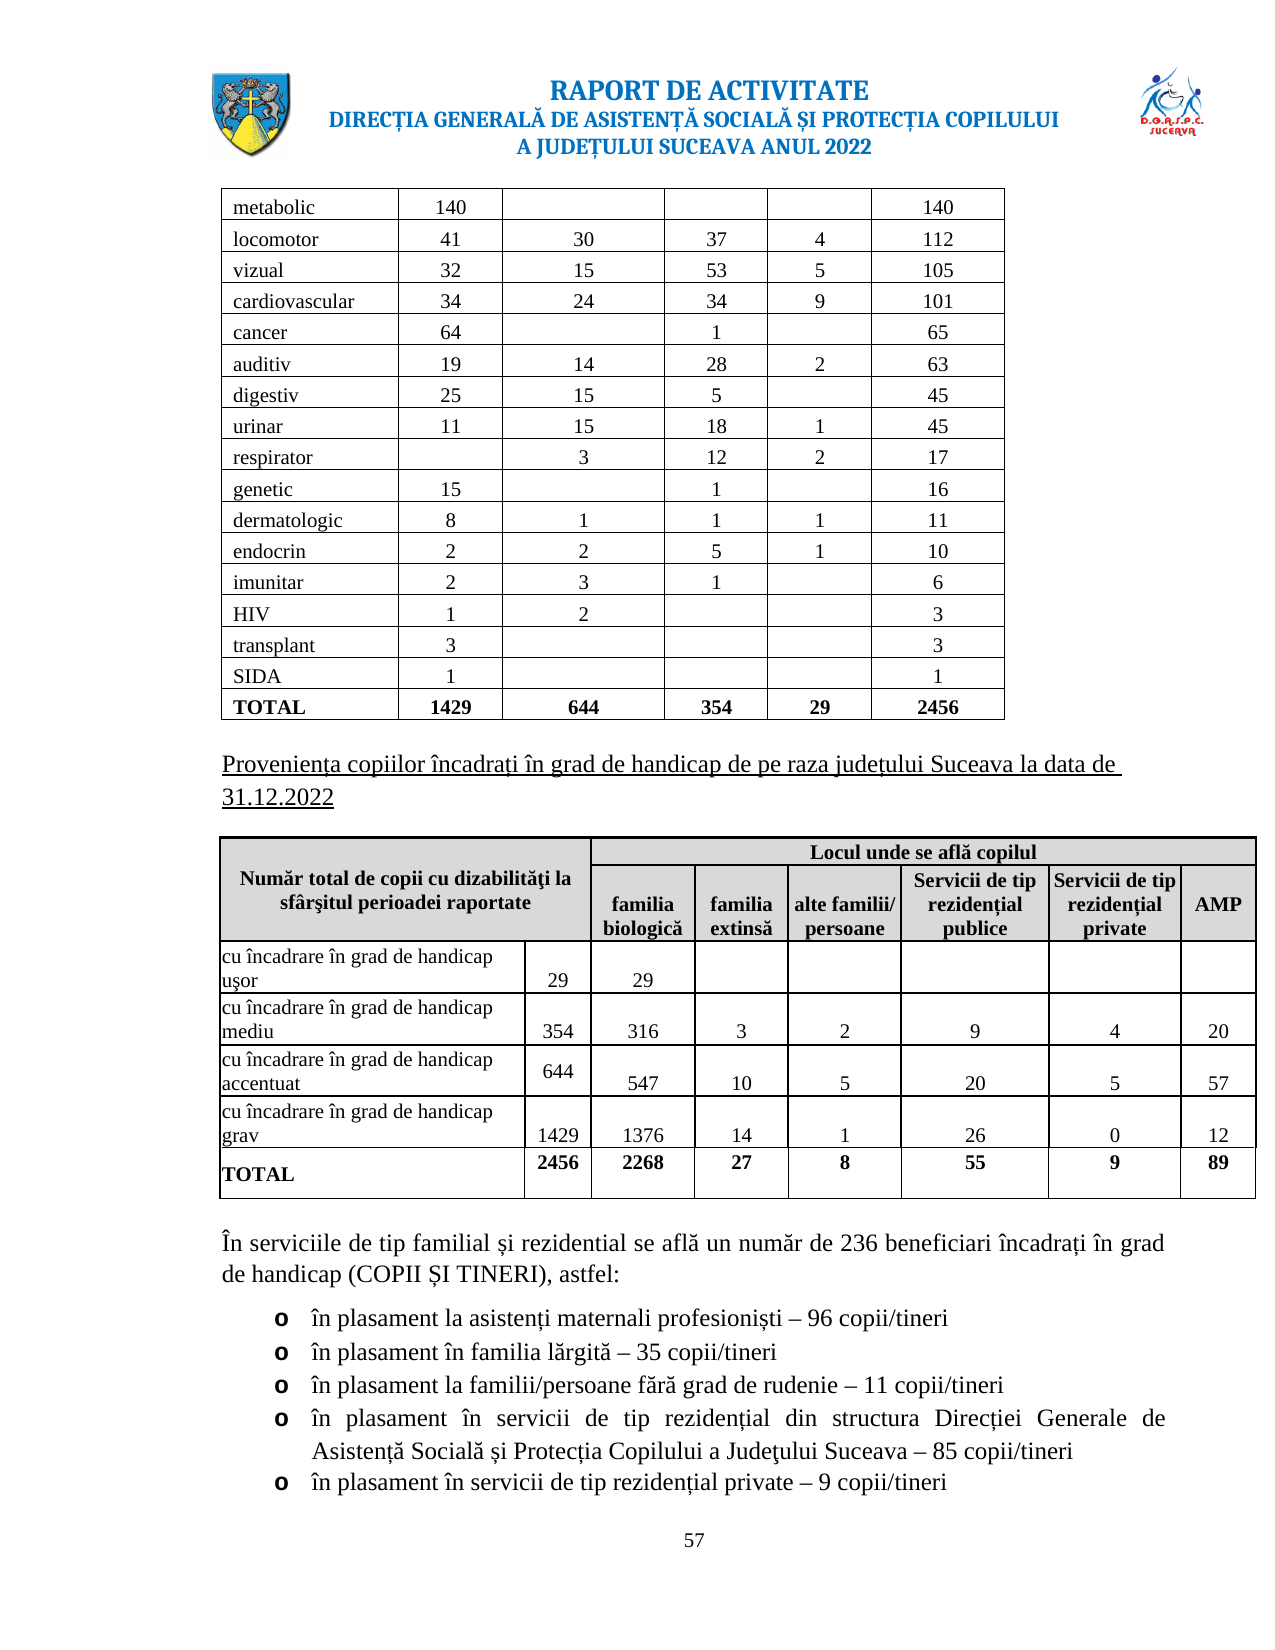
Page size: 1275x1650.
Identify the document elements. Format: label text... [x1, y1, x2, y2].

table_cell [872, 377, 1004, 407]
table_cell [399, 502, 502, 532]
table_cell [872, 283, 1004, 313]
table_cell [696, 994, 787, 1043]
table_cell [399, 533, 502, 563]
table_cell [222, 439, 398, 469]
picture [206, 63, 291, 161]
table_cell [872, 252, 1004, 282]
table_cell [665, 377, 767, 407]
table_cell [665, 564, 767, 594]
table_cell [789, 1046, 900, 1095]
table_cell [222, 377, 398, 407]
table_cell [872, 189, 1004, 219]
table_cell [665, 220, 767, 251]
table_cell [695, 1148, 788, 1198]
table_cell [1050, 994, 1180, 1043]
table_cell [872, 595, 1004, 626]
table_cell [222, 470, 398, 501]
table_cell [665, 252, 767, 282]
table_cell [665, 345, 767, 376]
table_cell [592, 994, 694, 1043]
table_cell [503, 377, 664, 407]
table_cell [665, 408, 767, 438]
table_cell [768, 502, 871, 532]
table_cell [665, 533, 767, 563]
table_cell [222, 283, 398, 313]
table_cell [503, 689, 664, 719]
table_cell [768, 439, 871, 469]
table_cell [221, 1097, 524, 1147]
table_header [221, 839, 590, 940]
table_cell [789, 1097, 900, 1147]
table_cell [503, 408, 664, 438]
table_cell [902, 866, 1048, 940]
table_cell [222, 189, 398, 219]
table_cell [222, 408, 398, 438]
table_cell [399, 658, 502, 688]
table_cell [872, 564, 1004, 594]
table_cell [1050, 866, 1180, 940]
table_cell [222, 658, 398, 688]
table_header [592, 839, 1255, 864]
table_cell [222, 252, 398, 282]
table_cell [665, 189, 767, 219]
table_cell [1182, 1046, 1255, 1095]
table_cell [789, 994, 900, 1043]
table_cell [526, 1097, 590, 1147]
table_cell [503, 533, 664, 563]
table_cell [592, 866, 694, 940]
list în plasament în familia lărgită – 35 copii/tineri [274, 1337, 1167, 1368]
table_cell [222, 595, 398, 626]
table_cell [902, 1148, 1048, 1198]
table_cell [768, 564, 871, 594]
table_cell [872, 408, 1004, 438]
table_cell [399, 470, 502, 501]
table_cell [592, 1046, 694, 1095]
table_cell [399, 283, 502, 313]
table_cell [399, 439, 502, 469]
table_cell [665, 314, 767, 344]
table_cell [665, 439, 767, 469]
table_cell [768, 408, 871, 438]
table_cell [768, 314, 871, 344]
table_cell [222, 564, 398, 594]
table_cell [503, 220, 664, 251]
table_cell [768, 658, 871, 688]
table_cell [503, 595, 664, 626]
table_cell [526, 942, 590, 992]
text Proveniența copiilor încadrați în grad de handicap de pe raza județului Suceava la data de 31.12.2022 [222, 749, 1167, 811]
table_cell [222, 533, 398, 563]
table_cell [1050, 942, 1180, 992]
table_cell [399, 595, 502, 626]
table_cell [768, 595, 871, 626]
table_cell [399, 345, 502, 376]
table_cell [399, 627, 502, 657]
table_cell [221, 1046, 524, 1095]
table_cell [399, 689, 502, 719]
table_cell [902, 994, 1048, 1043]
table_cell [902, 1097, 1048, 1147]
list în plasament la asistenți maternali profesioniști – 96 copii/tineri [274, 1303, 1167, 1334]
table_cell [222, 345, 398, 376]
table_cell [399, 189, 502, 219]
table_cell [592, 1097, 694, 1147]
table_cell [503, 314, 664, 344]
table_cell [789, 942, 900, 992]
list în plasament la familii/persoane fără grad de rudenie – 11 copii/tineri [274, 1370, 1167, 1401]
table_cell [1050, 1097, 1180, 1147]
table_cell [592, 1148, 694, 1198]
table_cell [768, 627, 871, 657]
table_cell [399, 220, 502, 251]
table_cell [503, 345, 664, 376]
list în plasament în servicii de tip rezidențial din structura Direcției Generale de Asistență Socială și Protecția Copilului a Judeţului Suceava – 85 copii/tineri [274, 1403, 1167, 1465]
picture [1132, 63, 1224, 137]
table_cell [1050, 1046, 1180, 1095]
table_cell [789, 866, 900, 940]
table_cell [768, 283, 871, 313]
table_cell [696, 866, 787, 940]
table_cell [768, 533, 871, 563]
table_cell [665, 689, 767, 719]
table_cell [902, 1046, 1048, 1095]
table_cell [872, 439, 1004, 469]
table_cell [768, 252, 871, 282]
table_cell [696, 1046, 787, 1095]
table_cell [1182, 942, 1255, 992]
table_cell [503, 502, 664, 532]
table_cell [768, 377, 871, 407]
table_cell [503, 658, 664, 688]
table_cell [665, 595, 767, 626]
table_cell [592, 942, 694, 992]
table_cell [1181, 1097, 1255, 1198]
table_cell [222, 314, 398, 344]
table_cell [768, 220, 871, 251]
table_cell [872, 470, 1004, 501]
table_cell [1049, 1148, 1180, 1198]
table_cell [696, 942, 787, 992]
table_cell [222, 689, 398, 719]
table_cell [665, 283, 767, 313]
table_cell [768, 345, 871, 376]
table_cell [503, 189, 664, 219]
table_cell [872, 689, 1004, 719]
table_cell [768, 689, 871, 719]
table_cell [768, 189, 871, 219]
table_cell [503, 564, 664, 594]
list În serviciile de tip familial și rezidential se află un număr de 236 beneficiari încadrați în grad de handicap (COPII ȘI TINERI), astfel: [222, 1228, 1167, 1288]
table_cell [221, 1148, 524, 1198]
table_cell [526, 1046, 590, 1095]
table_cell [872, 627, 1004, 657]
list în plasament în servicii de tip rezidențial private – 9 copii/tineri [274, 1467, 1167, 1498]
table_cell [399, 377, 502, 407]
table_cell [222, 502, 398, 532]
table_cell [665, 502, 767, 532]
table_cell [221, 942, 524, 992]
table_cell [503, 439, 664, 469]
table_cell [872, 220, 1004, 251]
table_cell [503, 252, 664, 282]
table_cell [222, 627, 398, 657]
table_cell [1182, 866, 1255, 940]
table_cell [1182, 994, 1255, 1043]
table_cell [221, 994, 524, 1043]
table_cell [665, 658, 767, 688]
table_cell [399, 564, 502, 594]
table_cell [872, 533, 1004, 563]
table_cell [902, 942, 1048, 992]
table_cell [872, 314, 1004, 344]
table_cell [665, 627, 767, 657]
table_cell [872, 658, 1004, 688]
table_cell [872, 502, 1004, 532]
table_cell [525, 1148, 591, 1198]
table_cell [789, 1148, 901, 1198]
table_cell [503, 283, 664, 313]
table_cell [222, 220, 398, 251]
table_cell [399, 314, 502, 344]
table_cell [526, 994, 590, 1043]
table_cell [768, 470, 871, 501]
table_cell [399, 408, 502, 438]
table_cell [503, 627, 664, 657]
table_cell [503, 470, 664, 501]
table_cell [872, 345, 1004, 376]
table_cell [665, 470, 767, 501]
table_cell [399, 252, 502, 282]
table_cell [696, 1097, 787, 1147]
